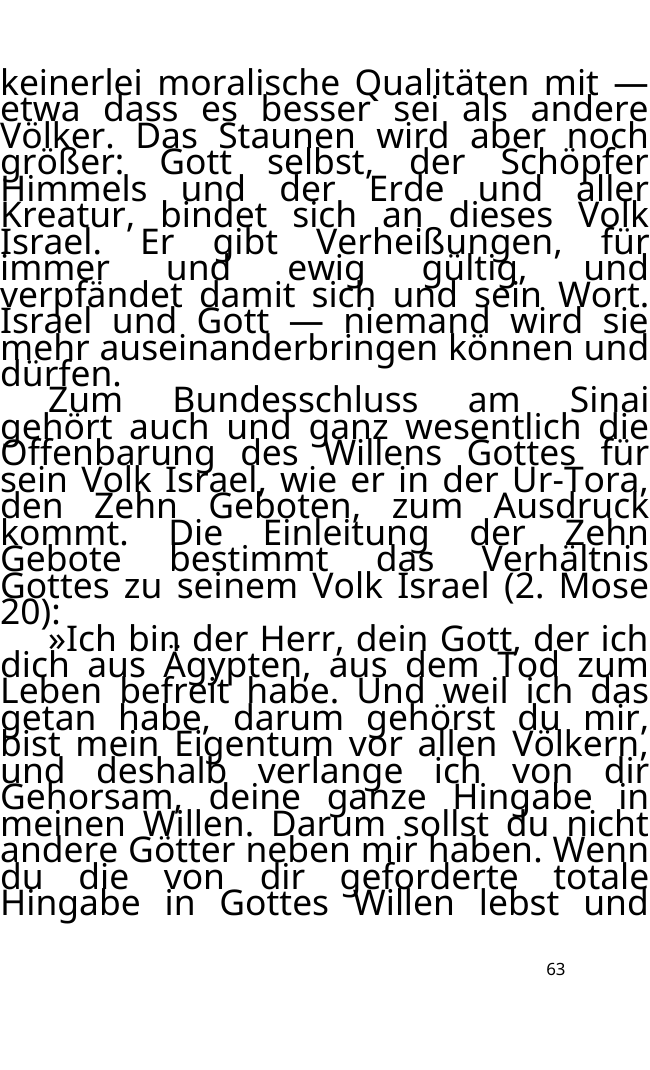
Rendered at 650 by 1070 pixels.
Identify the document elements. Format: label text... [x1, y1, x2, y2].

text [0, 630, 649, 921]
text Zum Bundesschluss am Sinai gehört auch und ganz wesentlich die Offenbarung des Willens Gottes für sein Volk Israel, wie er in der Ur-Tora, den Zehn Geboten, zum Ausdruck kommt. Die Einleitung der Zehn Gebote bestimmt das Verhältnis Gottes zu seinem Volk Israel (2. Mose 20): [0, 392, 649, 630]
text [0, 74, 649, 392]
